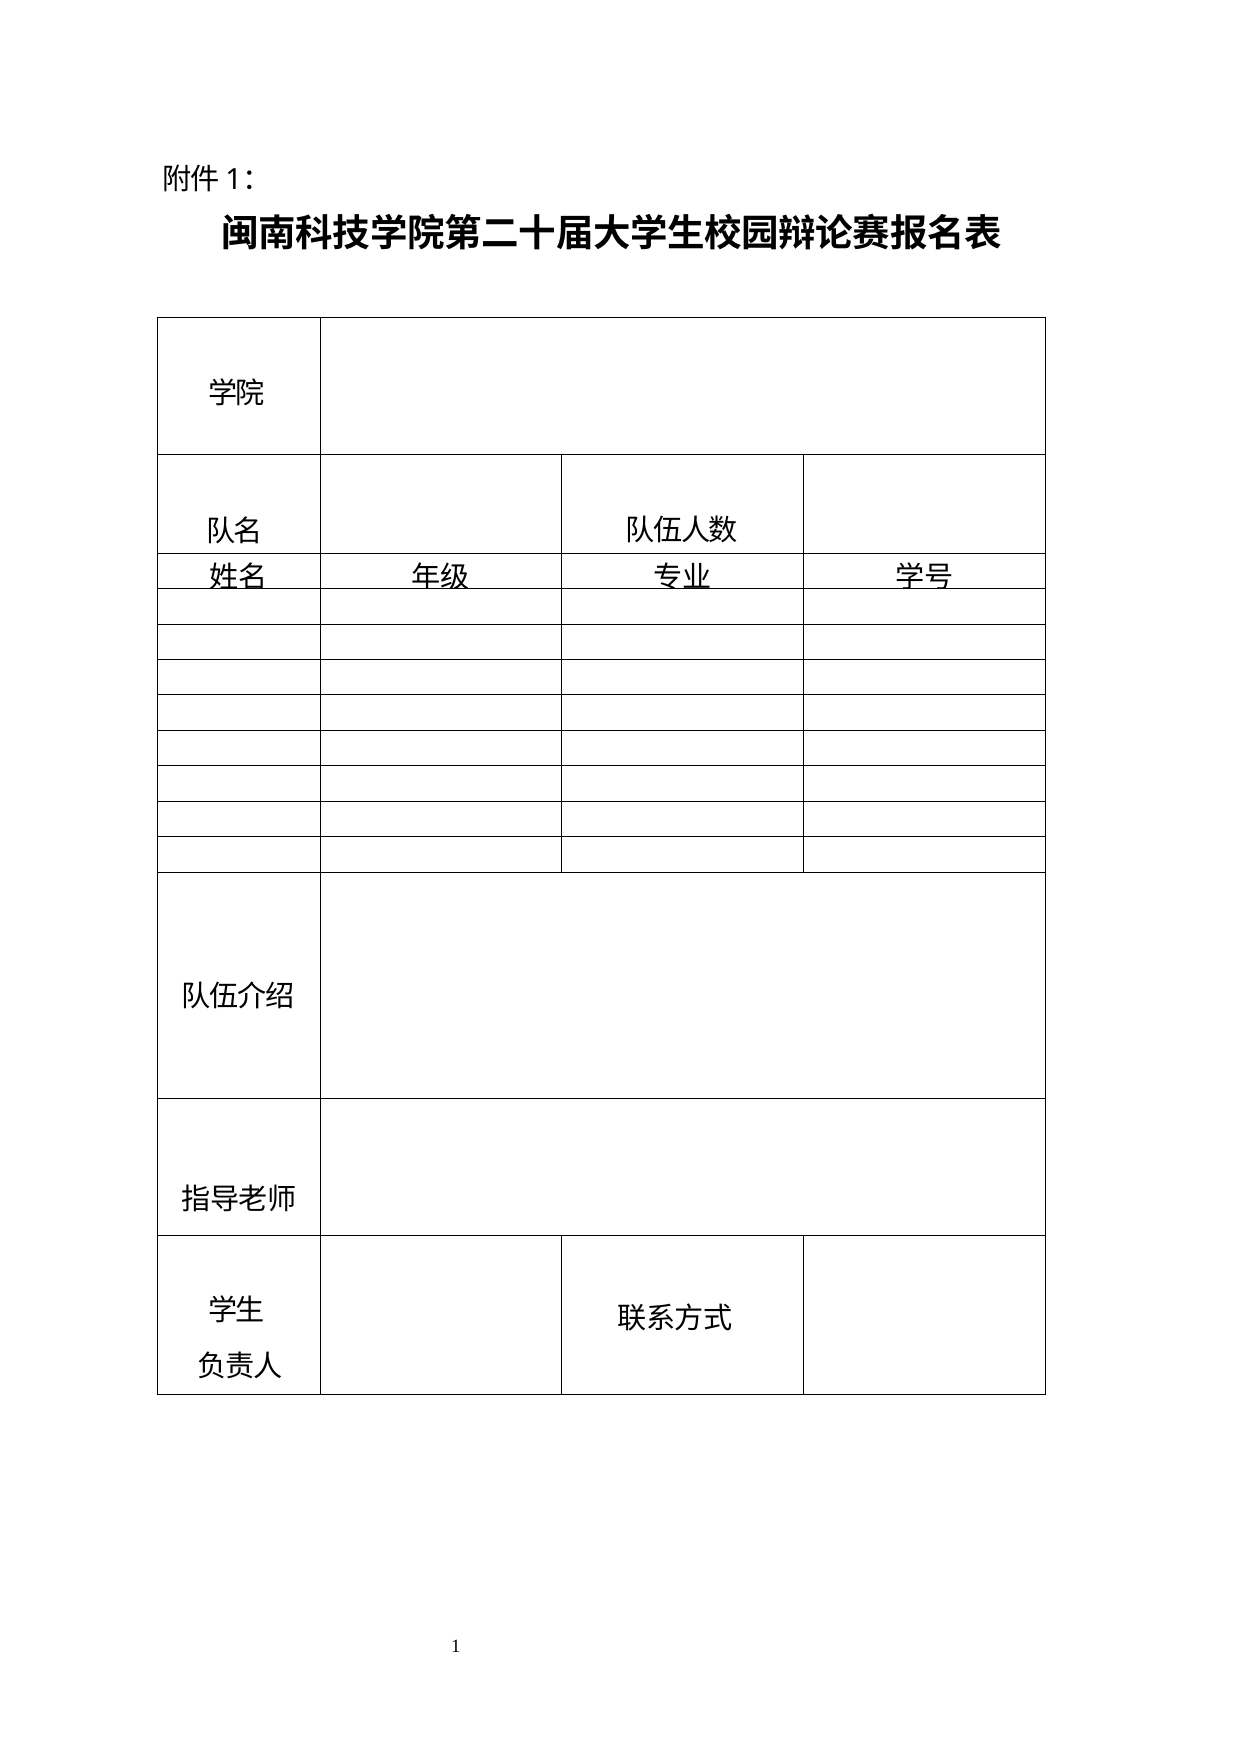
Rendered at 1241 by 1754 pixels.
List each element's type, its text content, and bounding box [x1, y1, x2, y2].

table_cell [158, 589, 320, 623]
table_cell [562, 837, 803, 871]
table_cell [562, 731, 803, 765]
table_header 学院 [158, 318, 320, 454]
table_cell [804, 455, 1045, 553]
table_cell [158, 695, 320, 730]
table_cell [321, 837, 561, 871]
table_cell [562, 695, 803, 730]
table_cell 学生 负责人 [158, 1236, 320, 1393]
table_cell 队伍介绍 [158, 873, 320, 1098]
text 闽南科技学院第二十届大学生校园辩论赛报名表 [148, 206, 1054, 256]
table_cell [321, 625, 561, 659]
table_cell 联系方式 [562, 1236, 803, 1393]
table_cell [321, 1099, 1045, 1235]
table_cell [321, 766, 561, 801]
table_cell [321, 873, 1045, 1098]
table_cell [804, 731, 1045, 765]
table_cell 学号 [804, 554, 1045, 588]
table_cell 专业 [562, 554, 803, 588]
table_cell [158, 802, 320, 836]
table_cell [562, 660, 803, 694]
table_cell [804, 589, 1045, 623]
table_cell [804, 660, 1045, 694]
table_cell 队伍人数 [562, 455, 803, 553]
table_cell [562, 625, 803, 659]
table_cell [804, 625, 1045, 659]
table_cell [321, 589, 561, 623]
table_cell 队名 [158, 455, 320, 553]
table_cell [321, 1236, 561, 1393]
table_cell [321, 660, 561, 694]
table_cell [321, 802, 561, 836]
table_header [321, 318, 1045, 454]
table_cell 指导老师 [158, 1099, 320, 1235]
table_cell [158, 766, 320, 801]
table_cell [321, 695, 561, 730]
table_cell 年级 [321, 554, 561, 588]
table_cell [804, 802, 1045, 836]
table_cell [158, 731, 320, 765]
table_cell [562, 589, 803, 623]
table_cell [562, 766, 803, 801]
table_cell [804, 695, 1045, 730]
table_cell [158, 837, 320, 871]
table_cell [321, 455, 561, 553]
table_cell [804, 1236, 1045, 1393]
table_cell [804, 837, 1045, 871]
text 附件1： [163, 158, 1054, 197]
table_cell [321, 731, 561, 765]
table_cell [158, 660, 320, 694]
table_cell [562, 802, 803, 836]
table_cell [804, 766, 1045, 801]
table_cell 姓名 [158, 554, 320, 588]
table_cell [158, 625, 320, 659]
